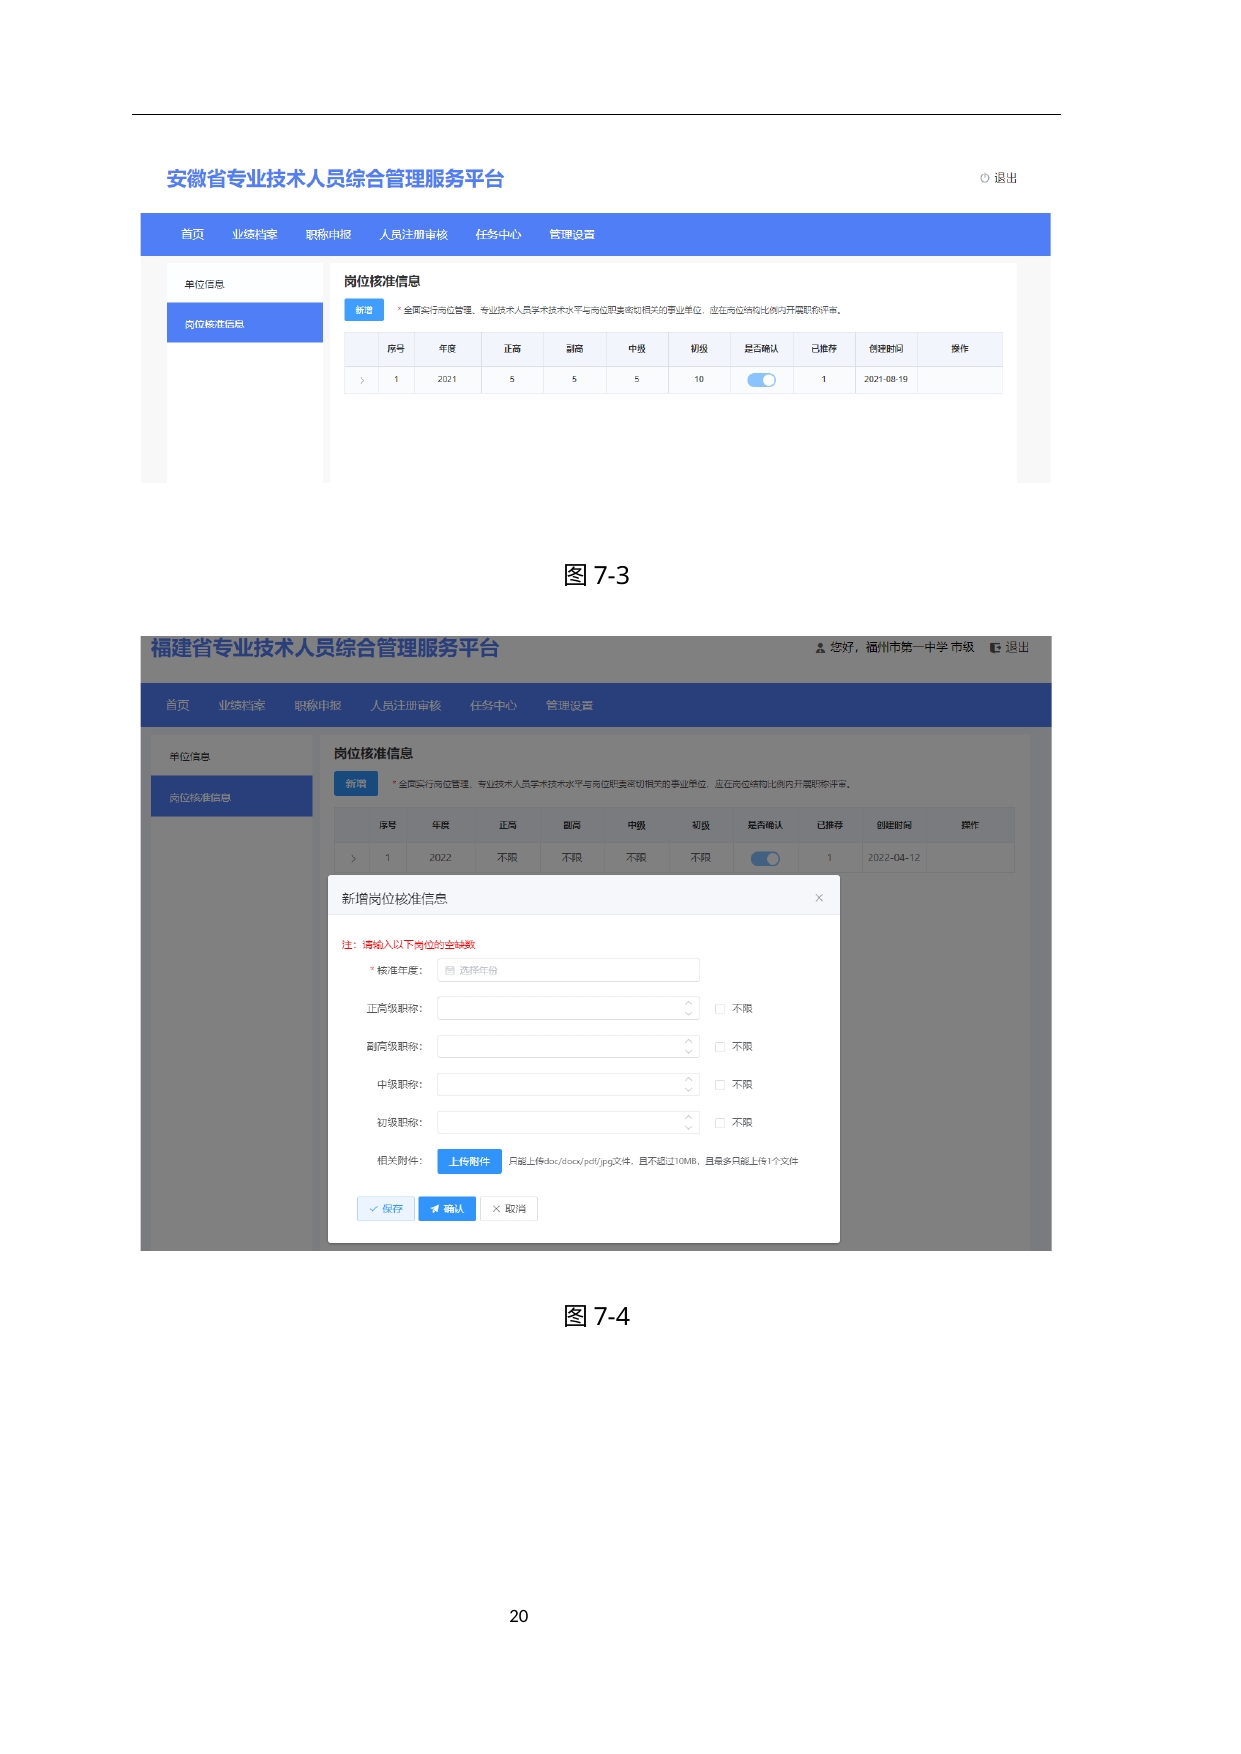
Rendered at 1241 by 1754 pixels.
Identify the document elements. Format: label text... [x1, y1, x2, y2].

text 图7-4 [141, 1282, 1053, 1347]
text 图7-3 [141, 541, 1053, 606]
picture [140, 636, 1052, 1251]
picture [140, 156, 1051, 483]
